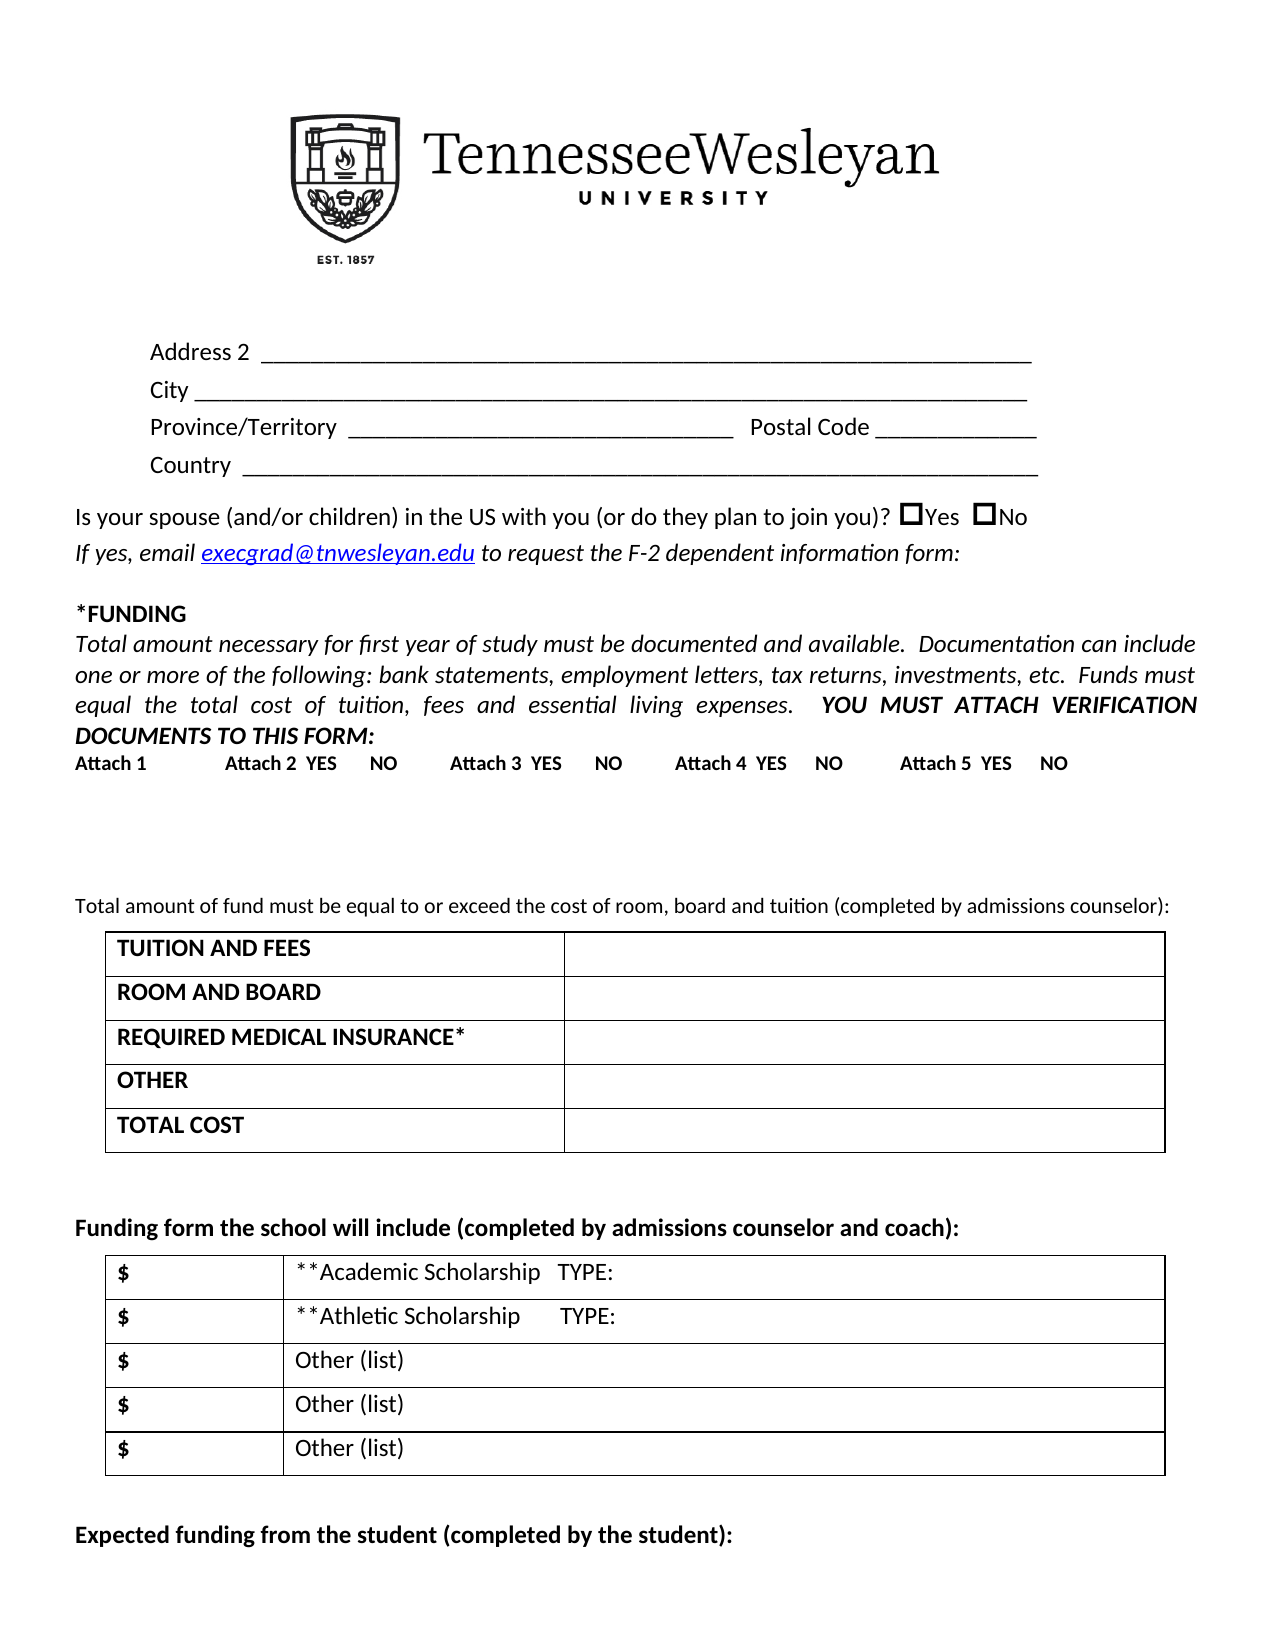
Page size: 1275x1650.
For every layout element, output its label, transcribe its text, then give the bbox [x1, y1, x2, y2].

table_cell Other (list) [284, 1433, 1164, 1475]
table_cell [565, 1109, 1164, 1152]
table_cell OTHER [106, 1065, 564, 1108]
picture [251, 75, 977, 302]
text Total amount necessary for first year of study must be documented and available. Documentation can include one or more of the following: bank statements, employment letters, tax returns, investments, etc. Funds must equal the total cost of tuition, fees and essential living expenses. YOU MUST ATTACH VERIFICATION DOCUMENTS TO THIS FORM: [75, 628, 1200, 750]
table_header **Academic Scholarship TYPE: [284, 1256, 1164, 1299]
table_header $ [106, 1256, 283, 1299]
table_cell **Athletic Scholarship TYPE: [284, 1300, 1164, 1343]
table_cell Other (list) [284, 1344, 1164, 1387]
table_cell [565, 1021, 1164, 1064]
text Country ________________________________________________________________ [75, 443, 1200, 481]
text Address 2 ______________________________________________________________ [75, 331, 1200, 368]
table_cell TOTAL COST [106, 1109, 564, 1152]
table_cell $ [106, 1433, 283, 1475]
table_cell [565, 1065, 1164, 1108]
text Expected funding from the student (completed by the student): [75, 1519, 1200, 1550]
text If yes, email execgrad@tnwesleyan.edu to request the F-2 dependent information form: [75, 537, 1200, 567]
text Total amount of fund must be equal to or exceed the cost of room, board and tuition (completed by admissions counselor): [75, 892, 1200, 919]
table_cell ROOM AND BOARD [106, 977, 564, 1019]
table_cell Other (list) [284, 1388, 1164, 1431]
table_cell $ [106, 1300, 283, 1343]
table_header [565, 933, 1164, 976]
table_cell $ [106, 1344, 283, 1387]
text Attach 1 Attach 2 YES NO Attach 3 YES NO Attach 4 YES NO Attach 5 YES NO [75, 750, 1200, 776]
table_cell [565, 977, 1164, 1019]
text Is your spouse (and/or children) in the US with you (or do they plan to join you)? □Yes □No [75, 481, 1200, 537]
text Province/Territory _______________________________ Postal Code _____________ [75, 406, 1200, 443]
text *FUNDING [75, 598, 1200, 628]
text City ___________________________________________________________________ [75, 368, 1200, 406]
text Funding form the school will include (completed by admissions counselor and coach): [75, 1212, 1200, 1243]
table_cell $ [106, 1388, 283, 1431]
table_header TUITION AND FEES [106, 933, 564, 976]
table_cell REQUIRED MEDICAL INSURANCE* [106, 1021, 564, 1064]
